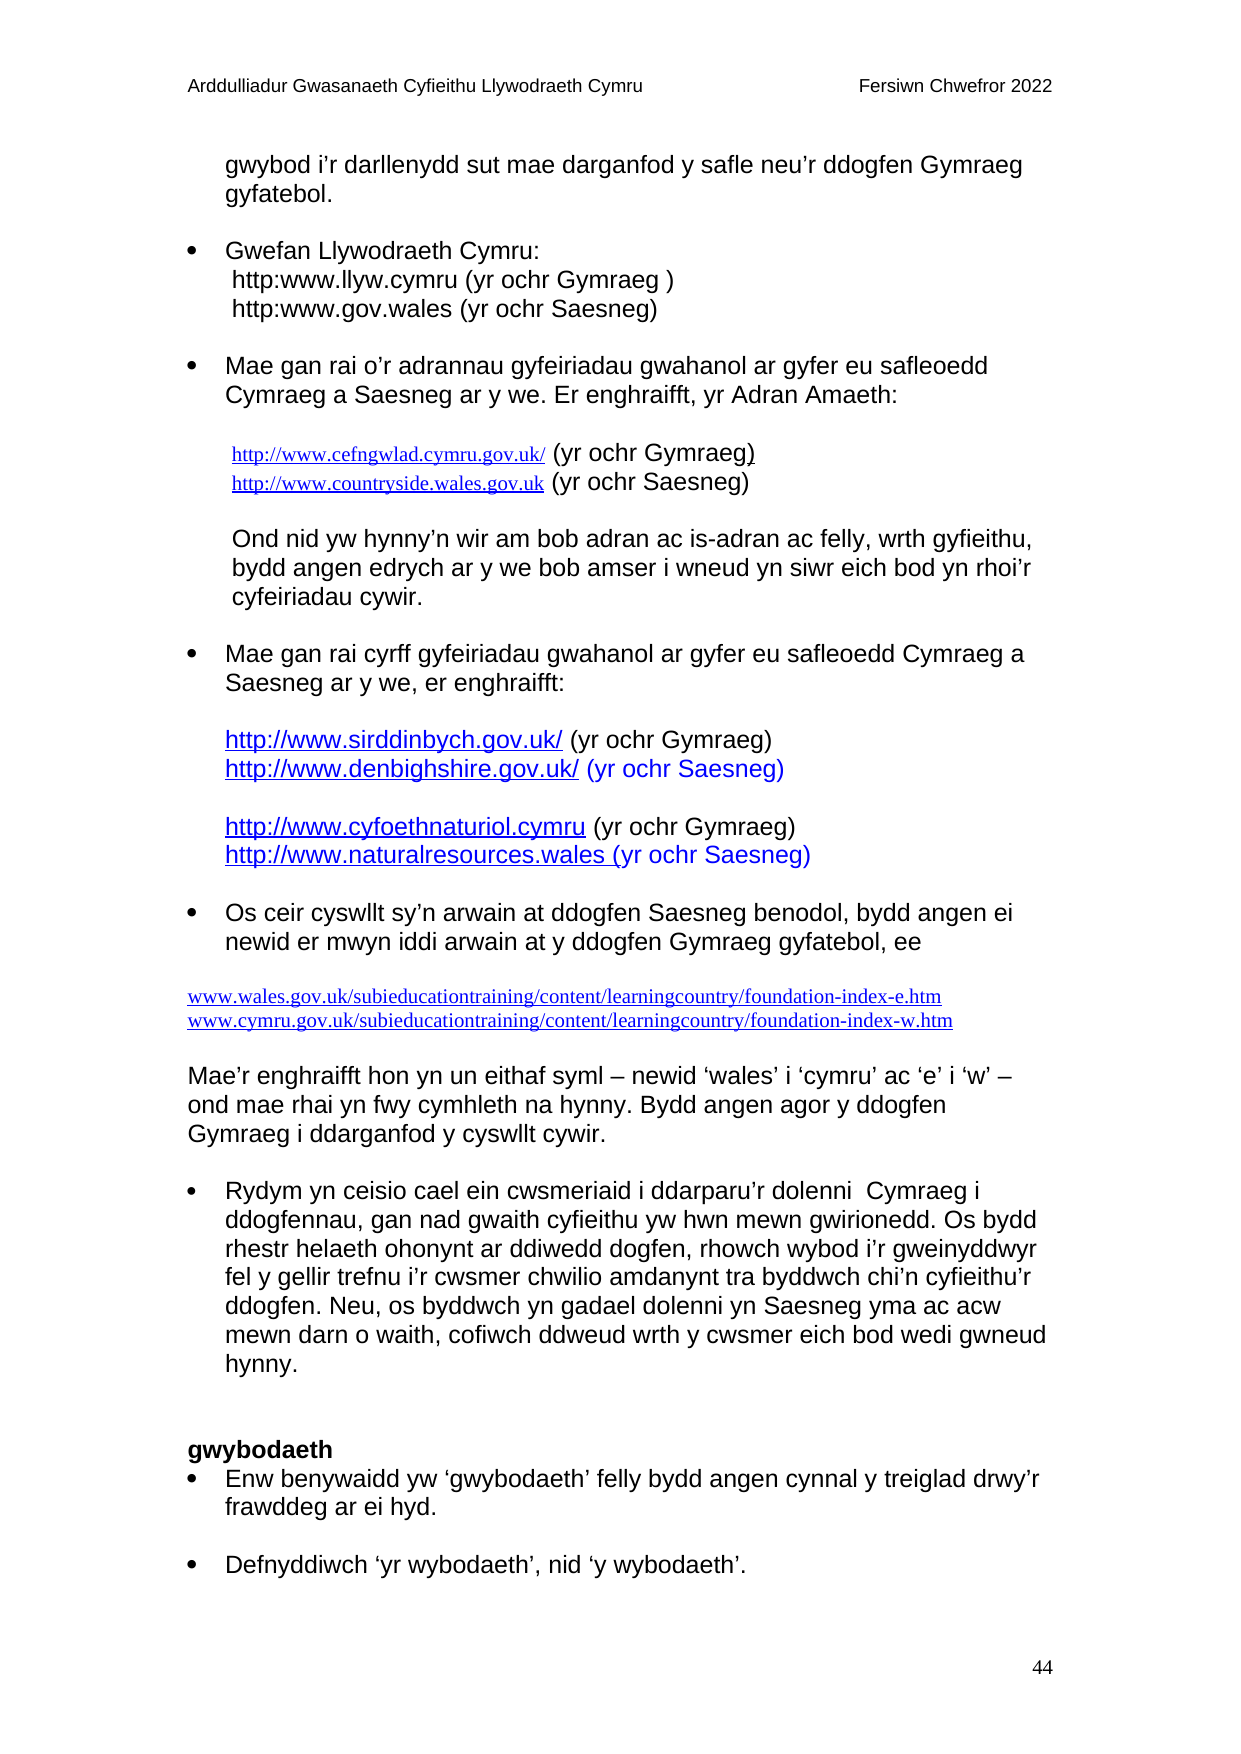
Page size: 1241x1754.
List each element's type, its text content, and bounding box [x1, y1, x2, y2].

text Ond nid yw hynny’n wir am bob adran ac is-adran ac felly, wrth gyfieithu, bydd angen edrych ar y we bob amser i wneud yn siwr eich bod yn rhoi’r cyfeiriadau cywir. [232, 524, 1053, 610]
text http:www.llyw.cymru (yr ochr Gymraeg ) [232, 265, 1053, 294]
list Mae gan rai cyrff gyfeiriadau gwahanol ar gyfer eu safleoedd Cymraeg a Saesneg ar y we, er enghraifft: [187, 639, 1053, 697]
text http:www.gov.wales (yr ochr Saesneg) [232, 294, 1053, 323]
list Os ceir cyswllt sy’n arwain at ddogfen Saesneg benodol, bydd angen ei newid er mwyn iddi arwain at y ddogfen Gymraeg gyfatebol, ee [187, 898, 1053, 955]
list Rydym yn ceisio cael ein cwsmeriaid i ddarparu’r dolenni Cymraeg i ddogfennau, gan nad gwaith cyfieithu yw hwn mewn gwirionedd. Os bydd rhestr helaeth ohonynt ar ddiwedd dogfen, rhowch wybod i’r gweinyddwyr fel y gellir trefnu i’r cwsmer chwilio amdanynt tra byddwch chi’n cyfieithu’r ddogfen. Neu, os byddwch yn gadael dolenni yn Saesneg yma ac acw mewn darn o waith, cofiwch ddweud wrth y cwsmer eich bod wedi gwneud hynny. [187, 1176, 1053, 1377]
text http://www.naturalresources.wales (yr ochr Saesneg) [225, 840, 1053, 869]
list Gwefan Llywodraeth Cymru: [187, 236, 1053, 265]
list Mae gan rai o’r adrannau gyfeiriadau gwahanol ar gyfer eu safleoedd Cymraeg a Saesneg ar y we. Er enghraifft, yr Adran Amaeth: [187, 351, 1053, 409]
text www.wales.gov.uk/subieducationtraining/content/learningcountry/foundation-index-e.htm [187, 984, 1053, 1008]
list Enw benywaidd yw ‘gwybodaeth’ felly bydd angen cynnal y treiglad drwy’r frawddeg ar ei hyd. [187, 1463, 1053, 1521]
text http://www.countryside.wales.gov.uk (yr ochr Saesneg) [232, 466, 1053, 495]
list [187, 150, 1053, 207]
text www.cymru.gov.uk/subieducationtraining/content/learningcountry/foundation-index-w.htm [187, 1008, 1053, 1032]
list Defnyddiwch ‘yr wybodaeth’, nid ‘y wybodaeth’. [187, 1550, 1053, 1579]
text http://www.cefngwlad.cymru.gov.uk/ (yr ochr Gymraeg) [232, 438, 1053, 466]
text Mae’r enghraifft hon yn un eithaf syml – newid ‘wales’ i ‘cymru’ ac ‘e’ i ‘w’ – ond mae rhai yn fwy cymhleth na hynny. Bydd angen agor y ddogfen Gymraeg i ddarganfod y cyswllt cywir. [187, 1061, 1053, 1147]
text http://www.cyfoethnaturiol.cymru (yr ochr Gymraeg) [225, 812, 1053, 840]
text http://www.denbighshire.gov.uk/ (yr ochr Saesneg) [225, 754, 1053, 783]
text gwybodaeth [187, 1435, 1053, 1463]
text http://www.sirddinbych.gov.uk/ (yr ochr Gymraeg) [225, 725, 1053, 754]
